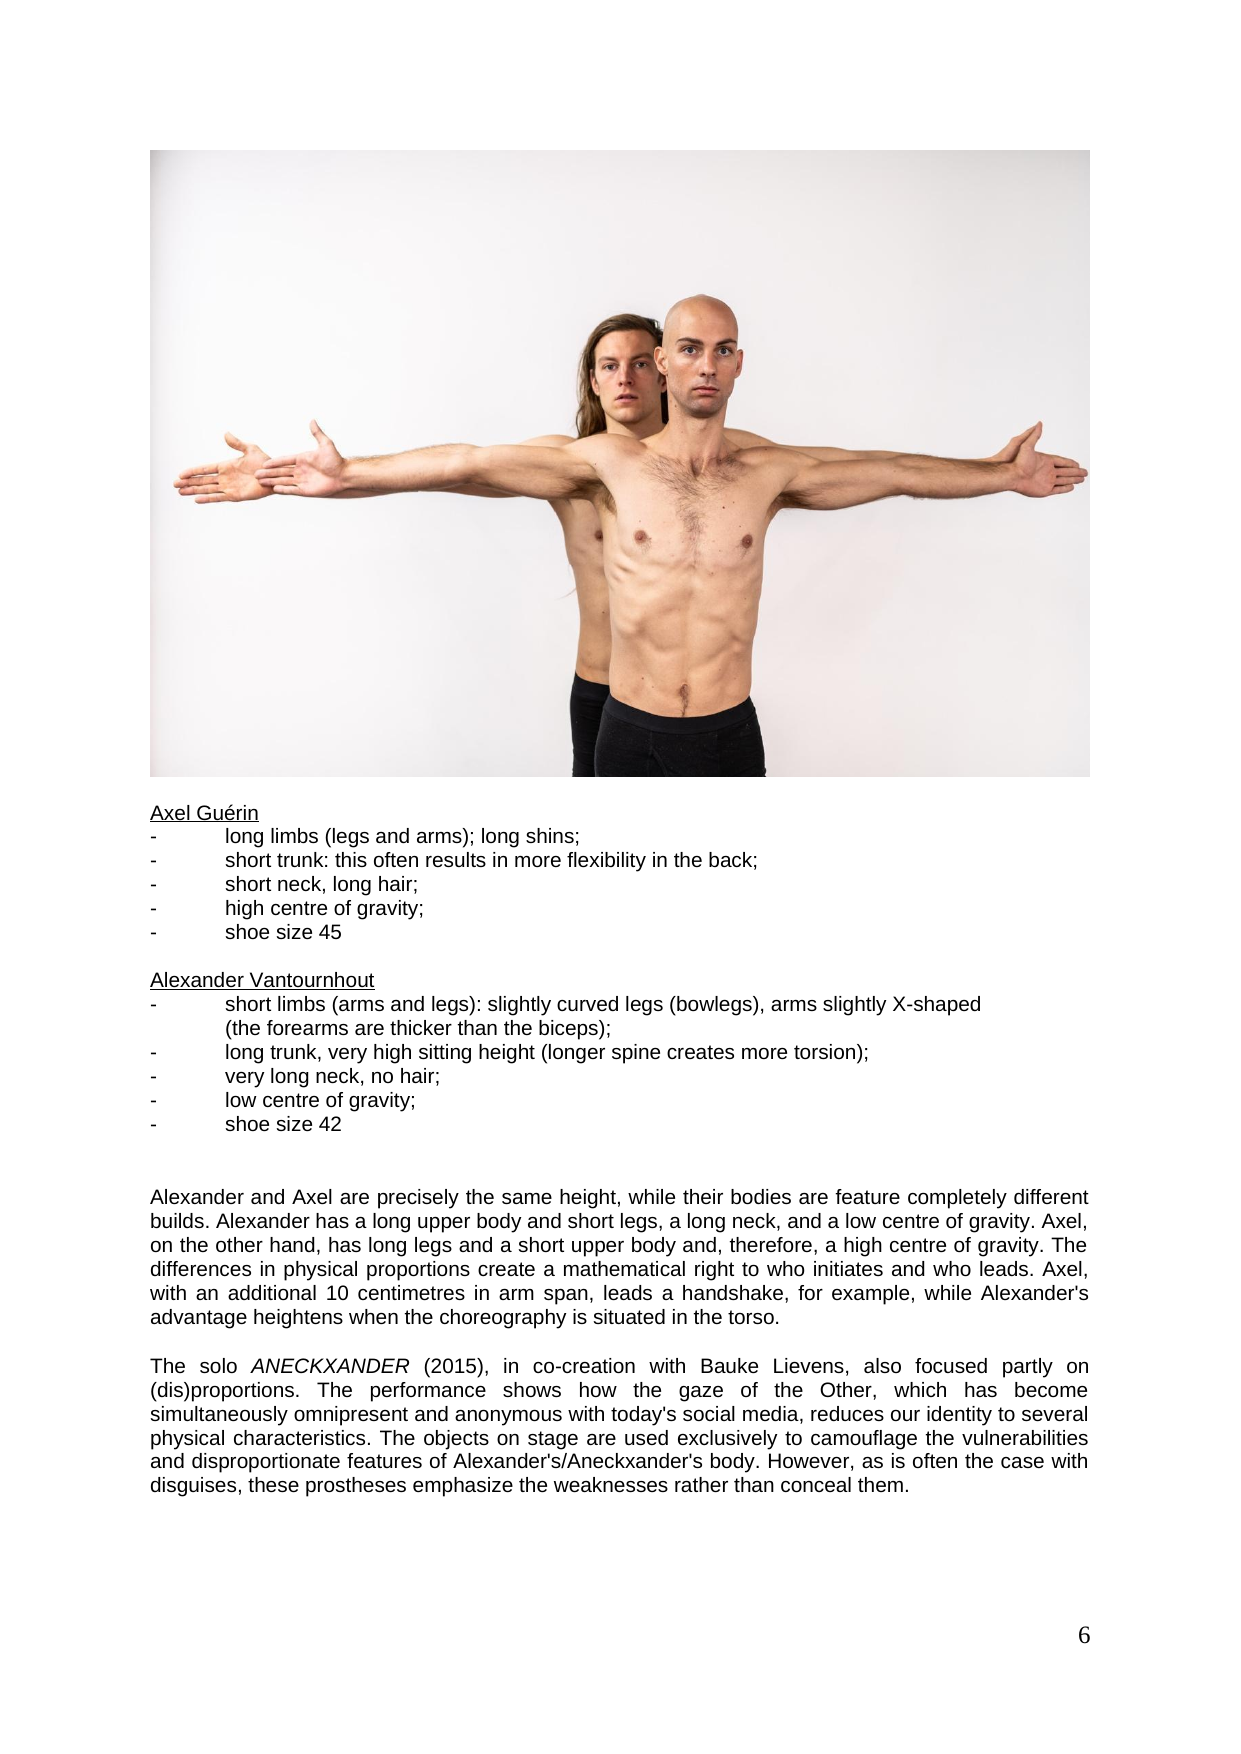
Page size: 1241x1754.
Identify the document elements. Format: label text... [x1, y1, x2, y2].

text - long limbs (legs and arms); long shins; [150, 824, 1090, 848]
text The solo ANECKXANDER (2015), in co-creation with Bauke Lievens, also focused partly on (dis)proportions. The performance shows how the gaze of the Other, which has become simultaneously omnipresent and anonymous with today's social media, reduces our identity to several physical characteristics. The objects on stage are used exclusively to camouflage the vulnerabilities and disproportionate features of Alexander's/Aneckxander's body. However, as is often the case with disguises, these prostheses emphasize the weaknesses rather than conceal them. [150, 1353, 1090, 1497]
text Alexander and Axel are precisely the same height, while their bodies are feature completely different builds. Alexander has a long upper body and short legs, a long neck, and a low centre of gravity. Axel, on the other hand, has long legs and a short upper body and, therefore, a high centre of gravity. The differences in physical proportions create a mathematical right to who initiates and who leads. Axel, with an additional 10 centimetres in arm span, leads a handshake, for example, while Alexander's advantage heightens when the choreography is situated in the torso. [150, 1185, 1090, 1328]
picture [150, 150, 1090, 777]
text Alexander Vantournhout [150, 968, 1090, 992]
text - very long neck, no hair; [150, 1064, 1090, 1088]
text - high centre of gravity; [150, 896, 1090, 920]
text - short limbs (arms and legs): slightly curved legs (bowlegs), arms slightly X-shaped [150, 992, 1090, 1016]
text - short trunk: this often results in more flexibility in the back; [150, 848, 1090, 872]
text - shoe size 42 [150, 1112, 1090, 1136]
text Axel Guérin [150, 800, 1090, 824]
text - low centre of gravity; [150, 1088, 1090, 1112]
text - long trunk, very high sitting height (longer spine creates more torsion); [150, 1040, 1090, 1064]
text - shoe size 45 [150, 920, 1090, 944]
text (the forearms are thicker than the biceps); [150, 1016, 1090, 1040]
text - short neck, long hair; [150, 872, 1090, 896]
